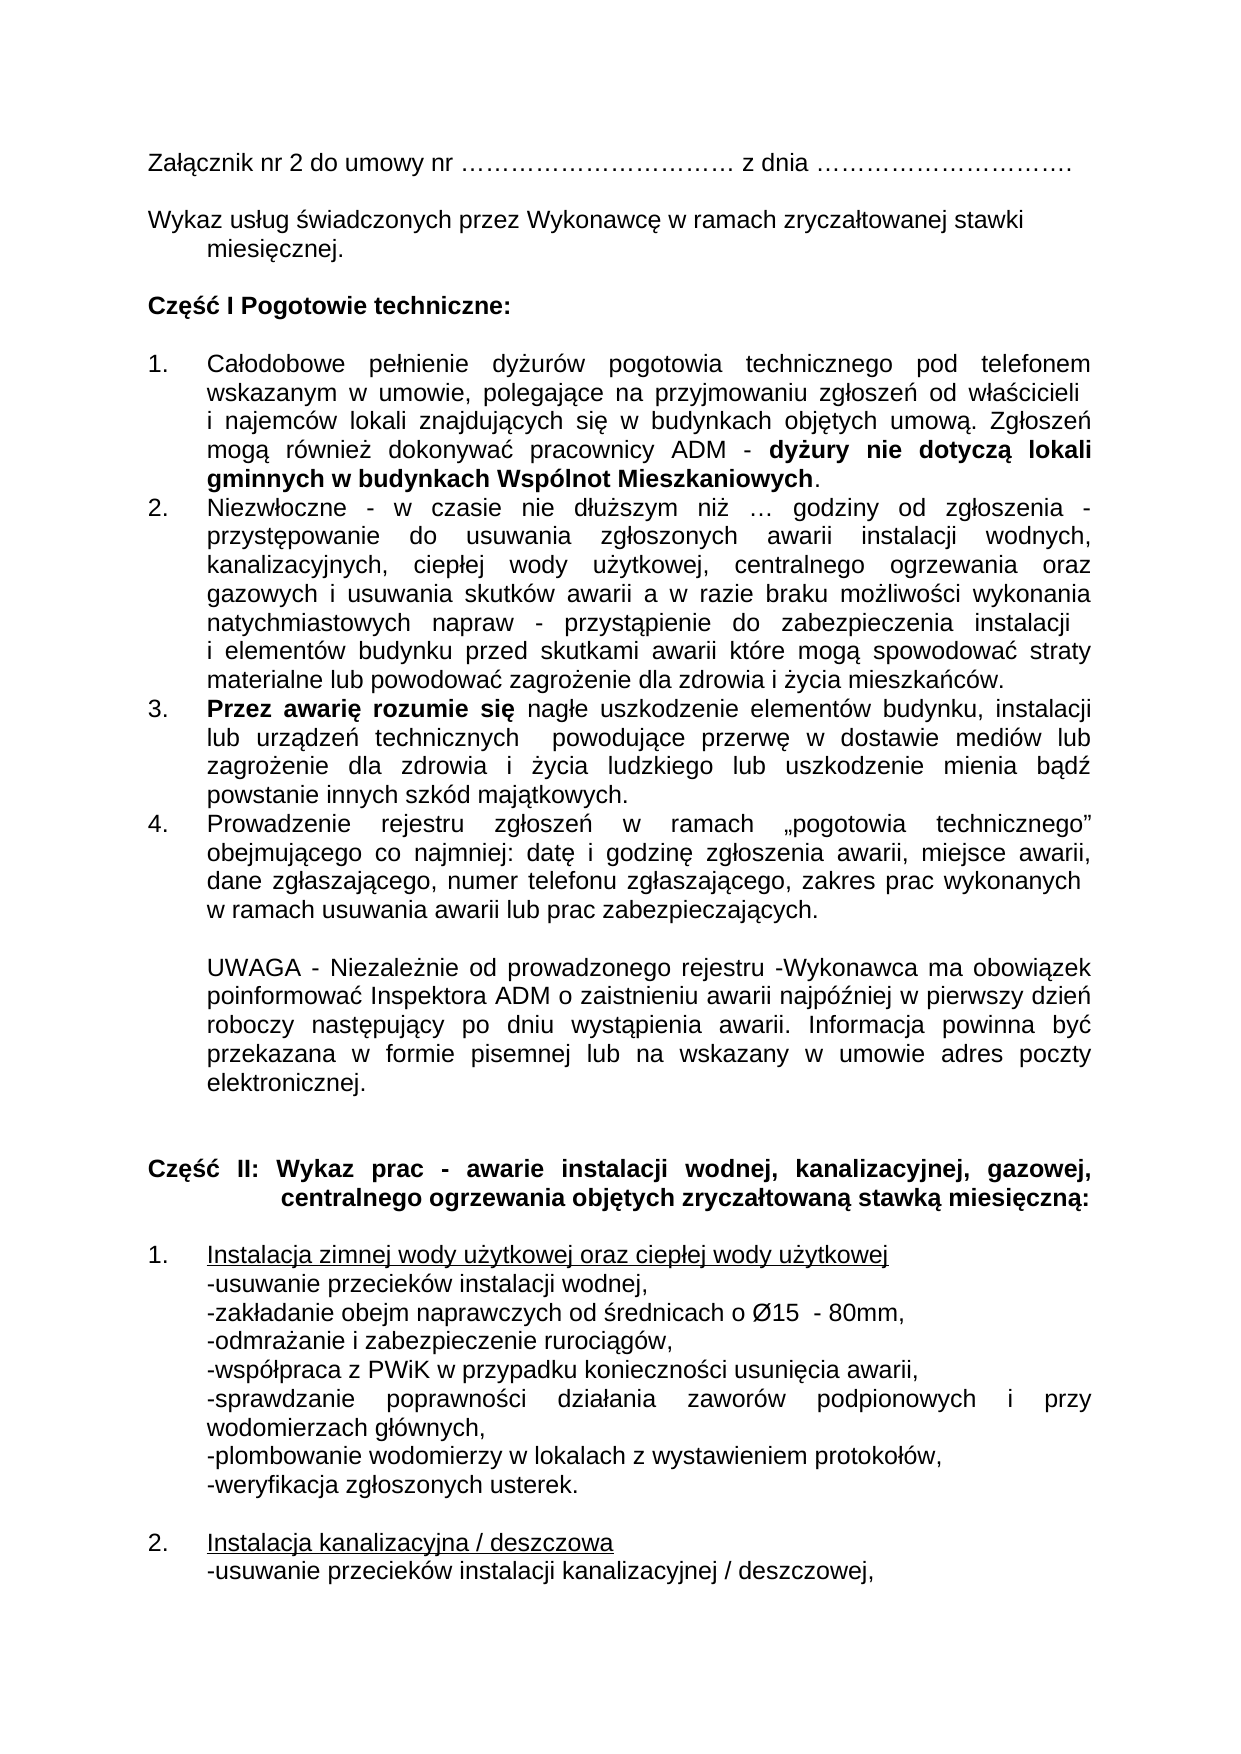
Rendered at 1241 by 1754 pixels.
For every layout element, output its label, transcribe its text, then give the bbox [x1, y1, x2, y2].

text Wykaz usług świadczonych przez Wykonawcę w ramach zryczałtowanej stawki miesięcznej. [148, 205, 1093, 263]
text Część I Pogotowie techniczne: [148, 291, 1093, 320]
list Instalacja kanalizacyjna / deszczowa [148, 1528, 1093, 1556]
list -współpraca z PWiK w przypadku konieczności usunięcia awarii, [207, 1355, 1093, 1384]
list -sprawdzanie poprawności działania zaworów podpionowych i przy wodomierzach głównych, [207, 1384, 1093, 1441]
list -odmrażanie i zabezpieczenie rurociągów, [207, 1326, 1093, 1355]
list -plombowanie wodomierzy w lokalach z wystawieniem protokołów, [207, 1441, 1093, 1470]
list -usuwanie przecieków instalacji wodnej, [207, 1269, 1093, 1298]
text UWAGA - Niezależnie od prowadzonego rejestru -Wykonawca ma obowiązek poinformować Inspektora ADM o zaistnieniu awarii najpóźniej w pierwszy dzień roboczy następujący po dniu wystąpienia awarii. Informacja powinna być przekazana w formie pisemnej lub na wskazany w umowie adres poczty elektronicznej. [207, 953, 1093, 1096]
list -usuwanie przecieków instalacji kanalizacyjnej / deszczowej, [207, 1556, 1093, 1585]
list Niezwłoczne - w czasie nie dłuższym niż … godziny od zgłoszenia -przystępowanie do usuwania zgłoszonych awarii instalacji wodnych, kanalizacyjnych, ciepłej wody użytkowej, centralnego ogrzewania oraz gazowych i usuwania skutków awarii a w razie braku możliwości wykonania natychmiastowych napraw - przystąpienie do zabezpieczenia instalacji i elementów budynku przed skutkami awarii które mogą spowodować straty materialne lub powodować zagrożenie dla zdrowia i życia mieszkańców. [148, 493, 1093, 694]
text Załącznik nr 2 do umowy nr …………………………… z dnia …………………………. [148, 148, 1093, 176]
list -zakładanie obejm naprawczych od średnicach o Ø15 - 80mm, [207, 1298, 1093, 1326]
list Prowadzenie rejestru zgłoszeń w ramach „pogotowia technicznego” obejmującego co najmniej: datę i godzinę zgłoszenia awarii, miejsce awarii, dane zgłaszającego, numer telefonu zgłaszającego, zakres prac wykonanych w ramach usuwania awarii lub prac zabezpieczających. [148, 809, 1093, 924]
list -weryfikacja zgłoszonych usterek. [207, 1470, 1093, 1499]
text Część II: Wykaz prac - awarie instalacji wodnej, kanalizacyjnej, gazowej, centralnego ogrzewania objętych zryczałtowaną stawką miesięczną: [148, 1154, 1093, 1211]
list Instalacja zimnej wody użytkowej oraz ciepłej wody użytkowej [148, 1240, 1093, 1269]
list Przez awarię rozumie się nagłe uszkodzenie elementów budynku, instalacji lub urządzeń technicznych powodujące przerwę w dostawie mediów lub zagrożenie dla zdrowia i życia ludzkiego lub uszkodzenie mienia bądź powstanie innych szkód majątkowych. [148, 694, 1093, 809]
list Całodobowe pełnienie dyżurów pogotowia technicznego pod telefonem wskazanym w umowie, polegające na przyjmowaniu zgłoszeń od właścicieli i najemców lokali znajdujących się w budynkach objętych umową. Zgłoszeń mogą również dokonywać pracownicy ADM - dyżury nie dotyczą lokali gminnych w budynkach Wspólnot Mieszkaniowych. [148, 349, 1093, 493]
